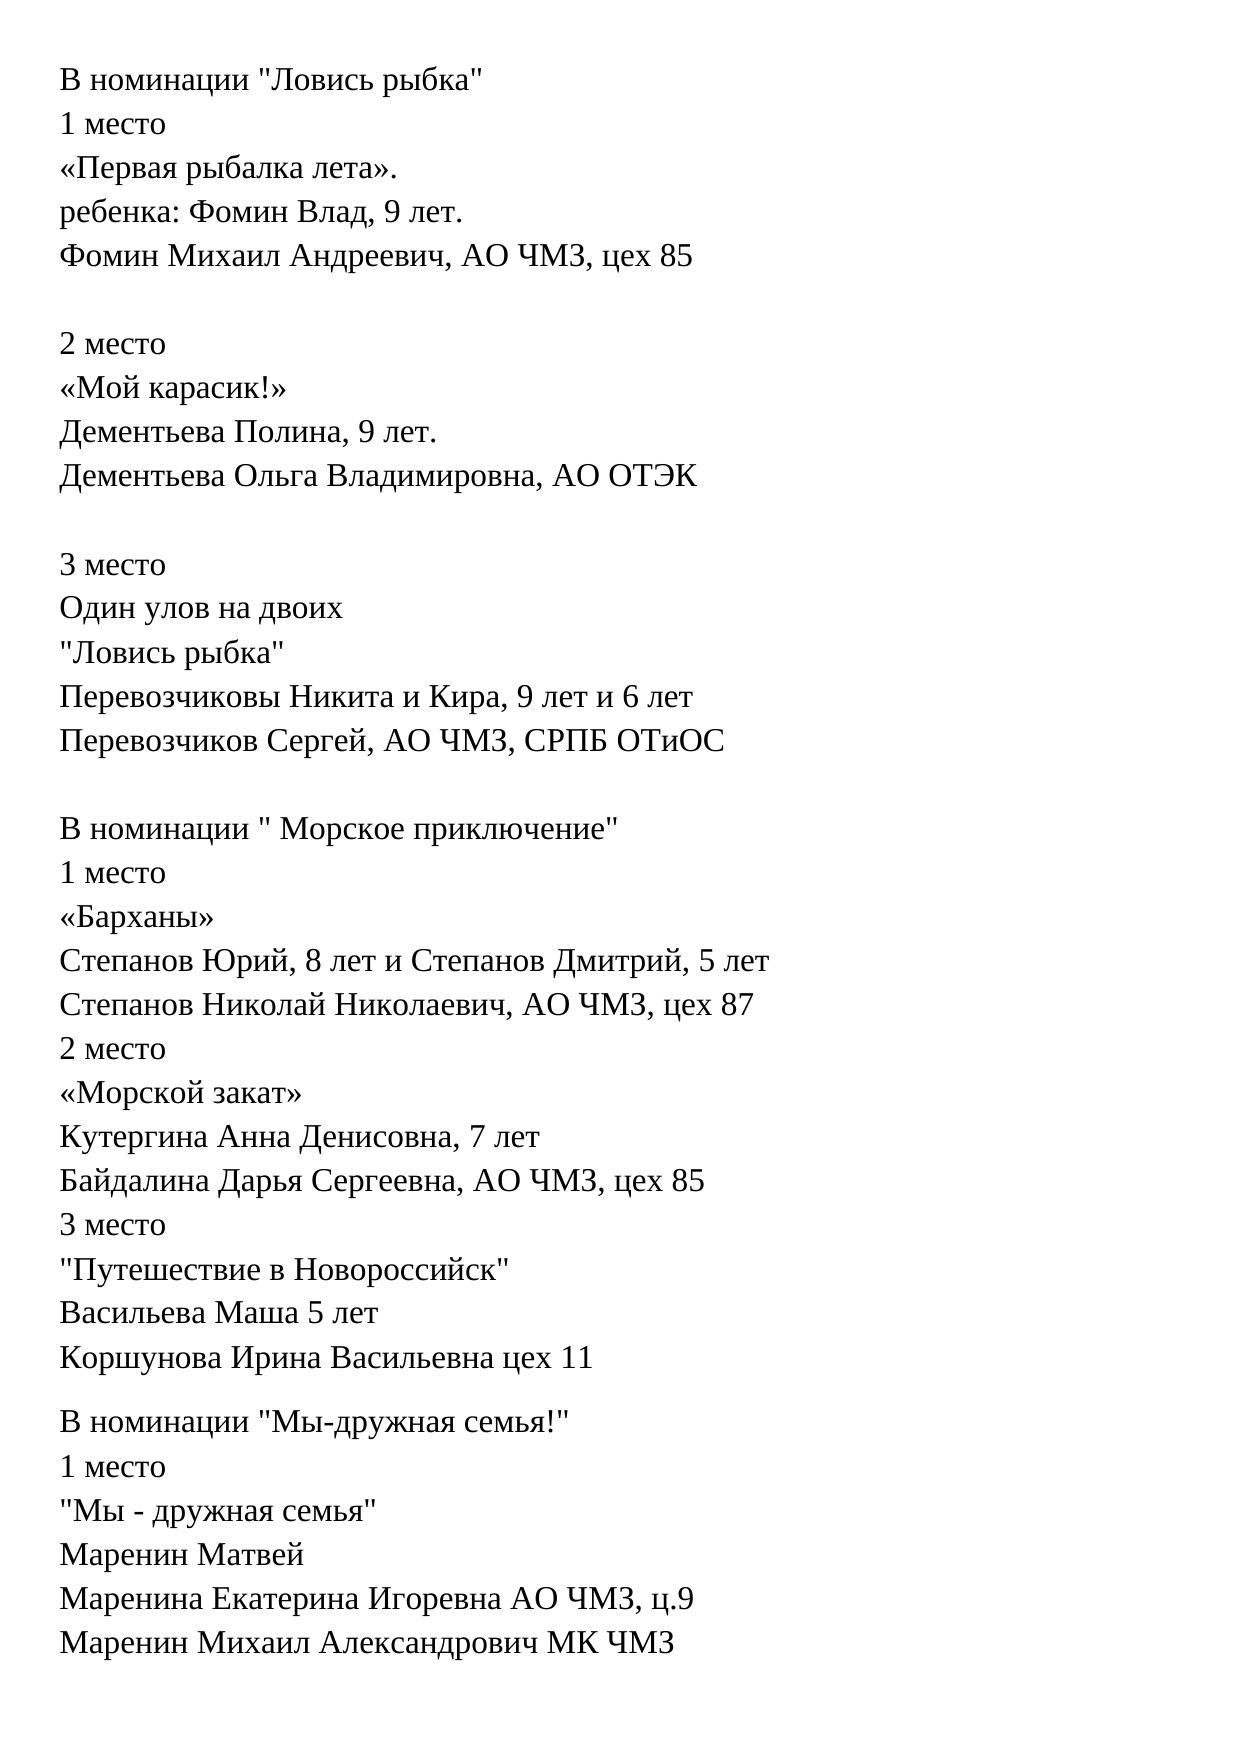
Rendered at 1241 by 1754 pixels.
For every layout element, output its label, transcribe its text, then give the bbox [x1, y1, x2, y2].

text 2 место [59, 1028, 1152, 1067]
text Фомин Михаил Андреевич, АО ЧМЗ, цех 85 [59, 235, 1152, 274]
text В номинации "Мы-дружная семья!" 1 место "Мы - дружная семья" Маренин Матвей [59, 1402, 1152, 1572]
text Маренина Екатерина Игоревна АО ЧМЗ, ц.9 Маренин Михаил Александрович МК ЧМЗ [59, 1578, 1152, 1660]
text ребенка: Фомин Влад, 9 лет. [59, 191, 1152, 229]
text 2 место «Мой карасик!» Дементьева Полина, 9 лет. Дементьева Ольга Владимировна, АО ОТЭК [59, 279, 1152, 494]
text 3 место Один улов на двоих "Ловись рыбка" Перевозчиковы Никита и Кира, 9 лет и 6 лет Перевозчиков Сергей, АО ЧМЗ, СРПБ ОТиОС [59, 500, 1152, 758]
text «Морской закат» Кутергина Анна Денисовна, 7 лет Байдалина Дарья Сергеевна, АО ЧМЗ, цех 85 [59, 1072, 1152, 1199]
text В номинации " Морское приключение" 1 место «Барханы» Степанов Юрий, 8 лет и Степанов Дмитрий, 5 лет Степанов Николай Николаевич, АО ЧМЗ, цех 87 [59, 808, 1152, 1023]
text 3 место "Путешествие в Новороссийск" Васильева Маша 5 лет Коршунова Ирина Васильевна цех 11 [59, 1205, 1152, 1375]
text В номинации "Ловись рыбка" 1 место «Первая рыбалка лета». [59, 59, 1152, 186]
